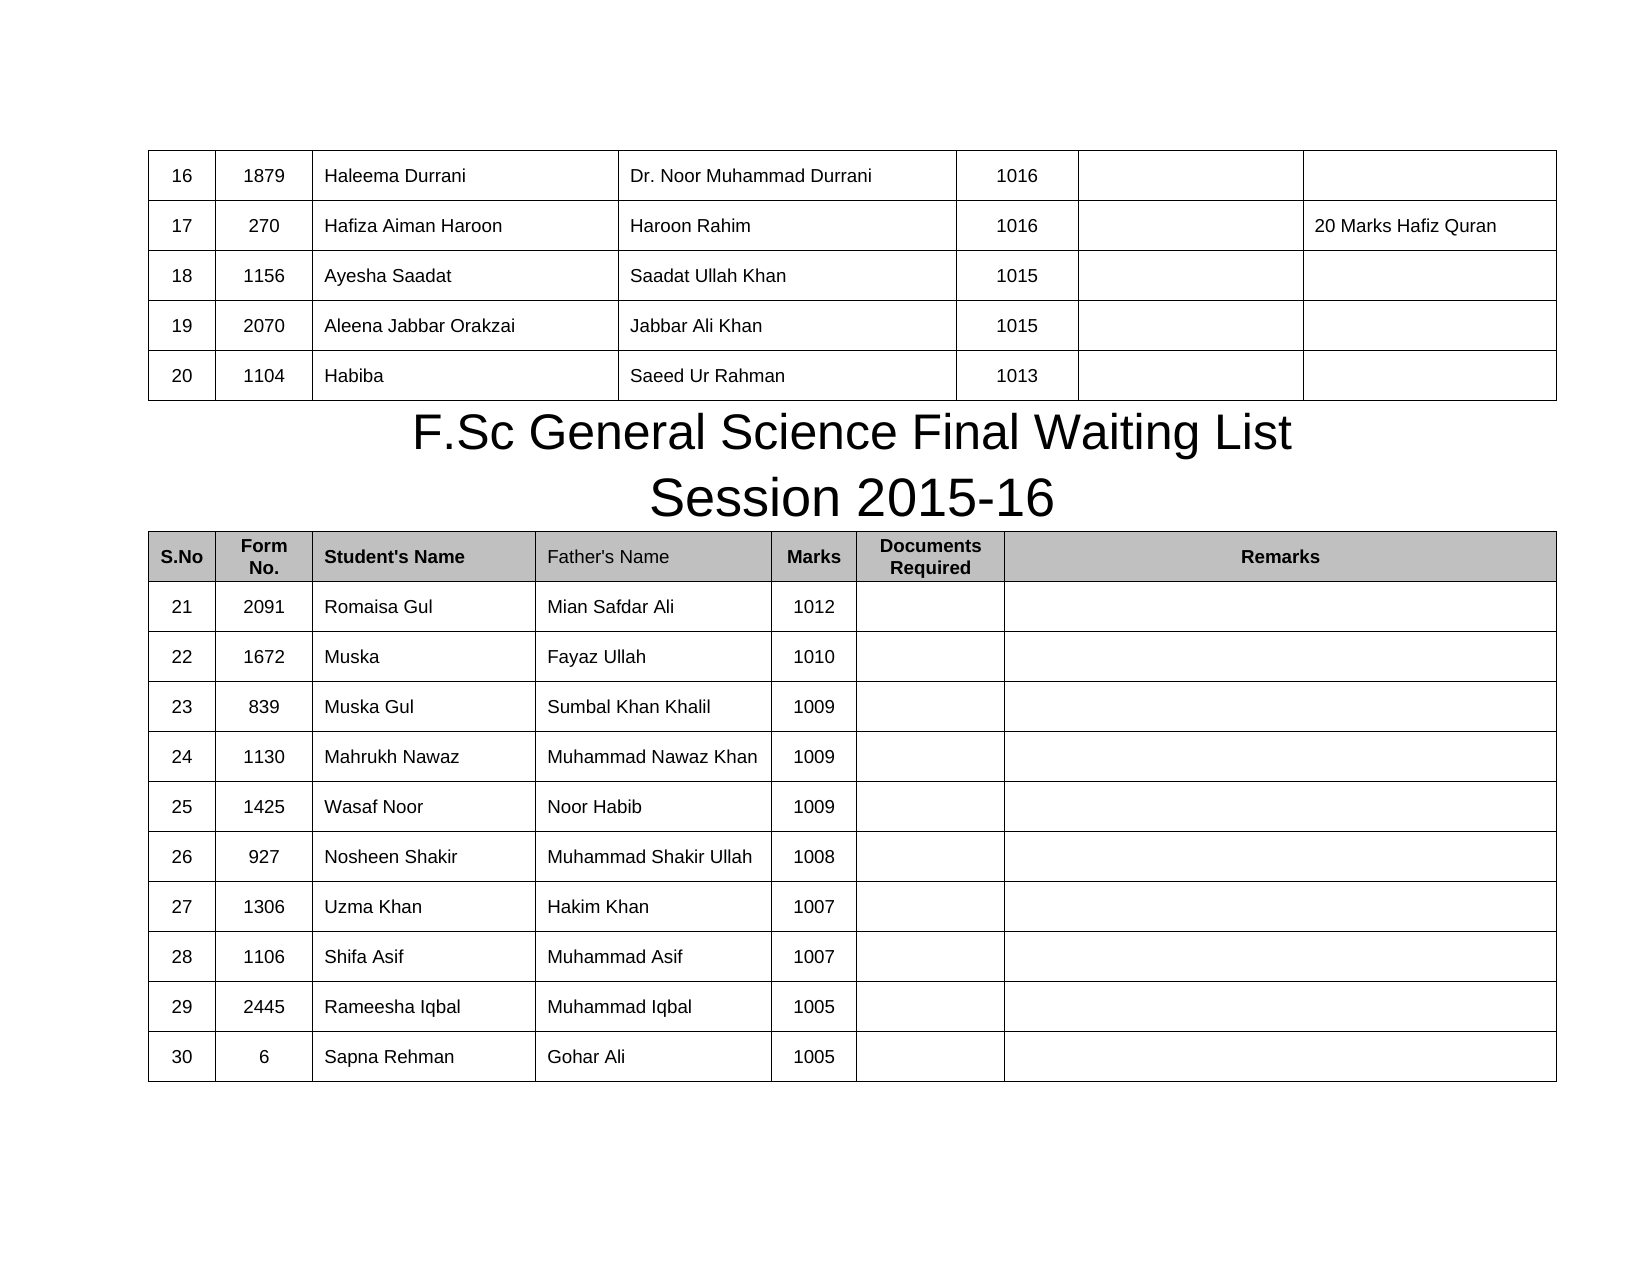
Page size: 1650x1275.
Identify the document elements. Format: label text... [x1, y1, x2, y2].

table_cell [1079, 351, 1303, 400]
table_cell [1005, 632, 1556, 681]
table_cell Gohar Ali [536, 1032, 771, 1081]
table_cell Saadat Ullah Khan [619, 251, 956, 300]
table_cell Uzma Khan [313, 882, 535, 931]
table_cell 1015 [957, 251, 1078, 300]
table_cell [1079, 151, 1303, 200]
table_cell Dr. Noor Muhammad Durrani [619, 151, 956, 200]
table_cell [1005, 732, 1556, 781]
table_cell Sumbal Khan Khalil [536, 682, 771, 731]
table_cell 29 [149, 982, 215, 1031]
table_cell Muska Gul [313, 682, 535, 731]
table_cell [1005, 682, 1556, 731]
table_cell 1672 [216, 632, 312, 681]
table_cell Hafiza Aiman Haroon [313, 201, 618, 250]
table_cell 1010 [772, 632, 856, 681]
table_cell 26 [149, 832, 215, 881]
table_cell 24 [149, 732, 215, 781]
table_cell [1079, 201, 1303, 250]
table_cell [1304, 301, 1556, 350]
table_cell 1425 [216, 782, 312, 831]
table_cell 1009 [772, 732, 856, 781]
table_cell Mian Safdar Ali [536, 582, 771, 631]
table_cell [1005, 932, 1556, 981]
table_cell 16 [149, 151, 215, 200]
table_cell 28 [149, 932, 215, 981]
table_cell Documents Required [857, 532, 1004, 581]
table_cell 22 [149, 632, 215, 681]
table_cell [857, 882, 1004, 931]
table_cell Muhammad Nawaz Khan [536, 732, 771, 781]
table_cell [857, 982, 1004, 1031]
table_cell Rameesha Iqbal [313, 982, 535, 1031]
table_cell 1005 [772, 1032, 856, 1081]
table_cell F.Sc General Science Final Waiting List [149, 401, 1556, 462]
table_cell 25 [149, 782, 215, 831]
table_cell Saeed Ur Rahman [619, 351, 956, 400]
table_cell 1104 [216, 351, 312, 400]
table_cell Fayaz Ullah [536, 632, 771, 681]
table_cell S.No [149, 532, 215, 581]
table_cell Shifa Asif [313, 932, 535, 981]
table_cell 1012 [772, 582, 856, 631]
table_cell 1013 [957, 351, 1078, 400]
table_cell Romaisa Gul [313, 582, 535, 631]
table_cell [1304, 351, 1556, 400]
table_cell Noor Habib [536, 782, 771, 831]
table_cell 30 [149, 1032, 215, 1081]
table_cell 1879 [216, 151, 312, 200]
table_cell [857, 782, 1004, 831]
table_cell 1130 [216, 732, 312, 781]
table_cell Jabbar Ali Khan [619, 301, 956, 350]
table_cell 20 [149, 351, 215, 400]
table_cell 1106 [216, 932, 312, 981]
table_cell Remarks [1005, 532, 1556, 581]
table_cell Muhammad Shakir Ullah [536, 832, 771, 881]
table_cell 927 [216, 832, 312, 881]
table_cell [1005, 882, 1556, 931]
table_cell 1016 [957, 151, 1078, 200]
table_cell [857, 632, 1004, 681]
table_cell [1005, 982, 1556, 1031]
table_cell Ayesha Saadat [313, 251, 618, 300]
table_cell [1304, 251, 1556, 300]
table_cell 1156 [216, 251, 312, 300]
table_cell 1009 [772, 782, 856, 831]
table_cell 1015 [957, 301, 1078, 350]
table_cell 23 [149, 682, 215, 731]
table_cell Marks [772, 532, 856, 581]
table_cell 1005 [772, 982, 856, 1031]
table_cell [1079, 251, 1303, 300]
table_cell [857, 1032, 1004, 1081]
table_cell Student's Name [313, 532, 535, 581]
table_cell 17 [149, 201, 215, 250]
table_cell Muska [313, 632, 535, 681]
table_cell Muhammad Iqbal [536, 982, 771, 1031]
table_cell [1005, 582, 1556, 631]
table_cell [857, 732, 1004, 781]
table_cell [1005, 1032, 1556, 1081]
table_cell Muhammad Asif [536, 932, 771, 981]
table_cell 21 [149, 582, 215, 631]
table_cell 270 [216, 201, 312, 250]
table_cell 20 Marks Hafiz Quran [1304, 201, 1556, 250]
table_cell Mahrukh Nawaz [313, 732, 535, 781]
table_cell [857, 582, 1004, 631]
table_cell Habiba [313, 351, 618, 400]
table_cell [857, 932, 1004, 981]
table_cell 839 [216, 682, 312, 731]
table_cell Form No. [216, 532, 312, 581]
table_cell Haleema Durrani [313, 151, 618, 200]
table_cell Nosheen Shakir [313, 832, 535, 881]
table_cell 2445 [216, 982, 312, 1031]
table_cell Father's Name [536, 532, 771, 581]
table_cell 2070 [216, 301, 312, 350]
table_cell [1005, 782, 1556, 831]
table_cell Wasaf Noor [313, 782, 535, 831]
table_cell 19 [149, 301, 215, 350]
table_cell 1007 [772, 932, 856, 981]
table_cell Sapna Rehman [313, 1032, 535, 1081]
table_cell 1306 [216, 882, 312, 931]
table_cell Haroon Rahim [619, 201, 956, 250]
table_cell 18 [149, 251, 215, 300]
table_cell 1016 [957, 201, 1078, 250]
table_cell [857, 682, 1004, 731]
table_cell [1079, 301, 1303, 350]
table_cell Aleena Jabbar Orakzai [313, 301, 618, 350]
table_cell [1005, 832, 1556, 881]
table_cell 1009 [772, 682, 856, 731]
table_cell 1008 [772, 832, 856, 881]
table_cell [857, 832, 1004, 881]
table_cell Hakim Khan [536, 882, 771, 931]
table_cell Session 2015-16 [149, 462, 1556, 531]
table_cell 2091 [216, 582, 312, 631]
table_cell [1304, 151, 1556, 200]
table_cell 27 [149, 882, 215, 931]
table_cell 6 [216, 1032, 312, 1081]
table_cell 1007 [772, 882, 856, 931]
